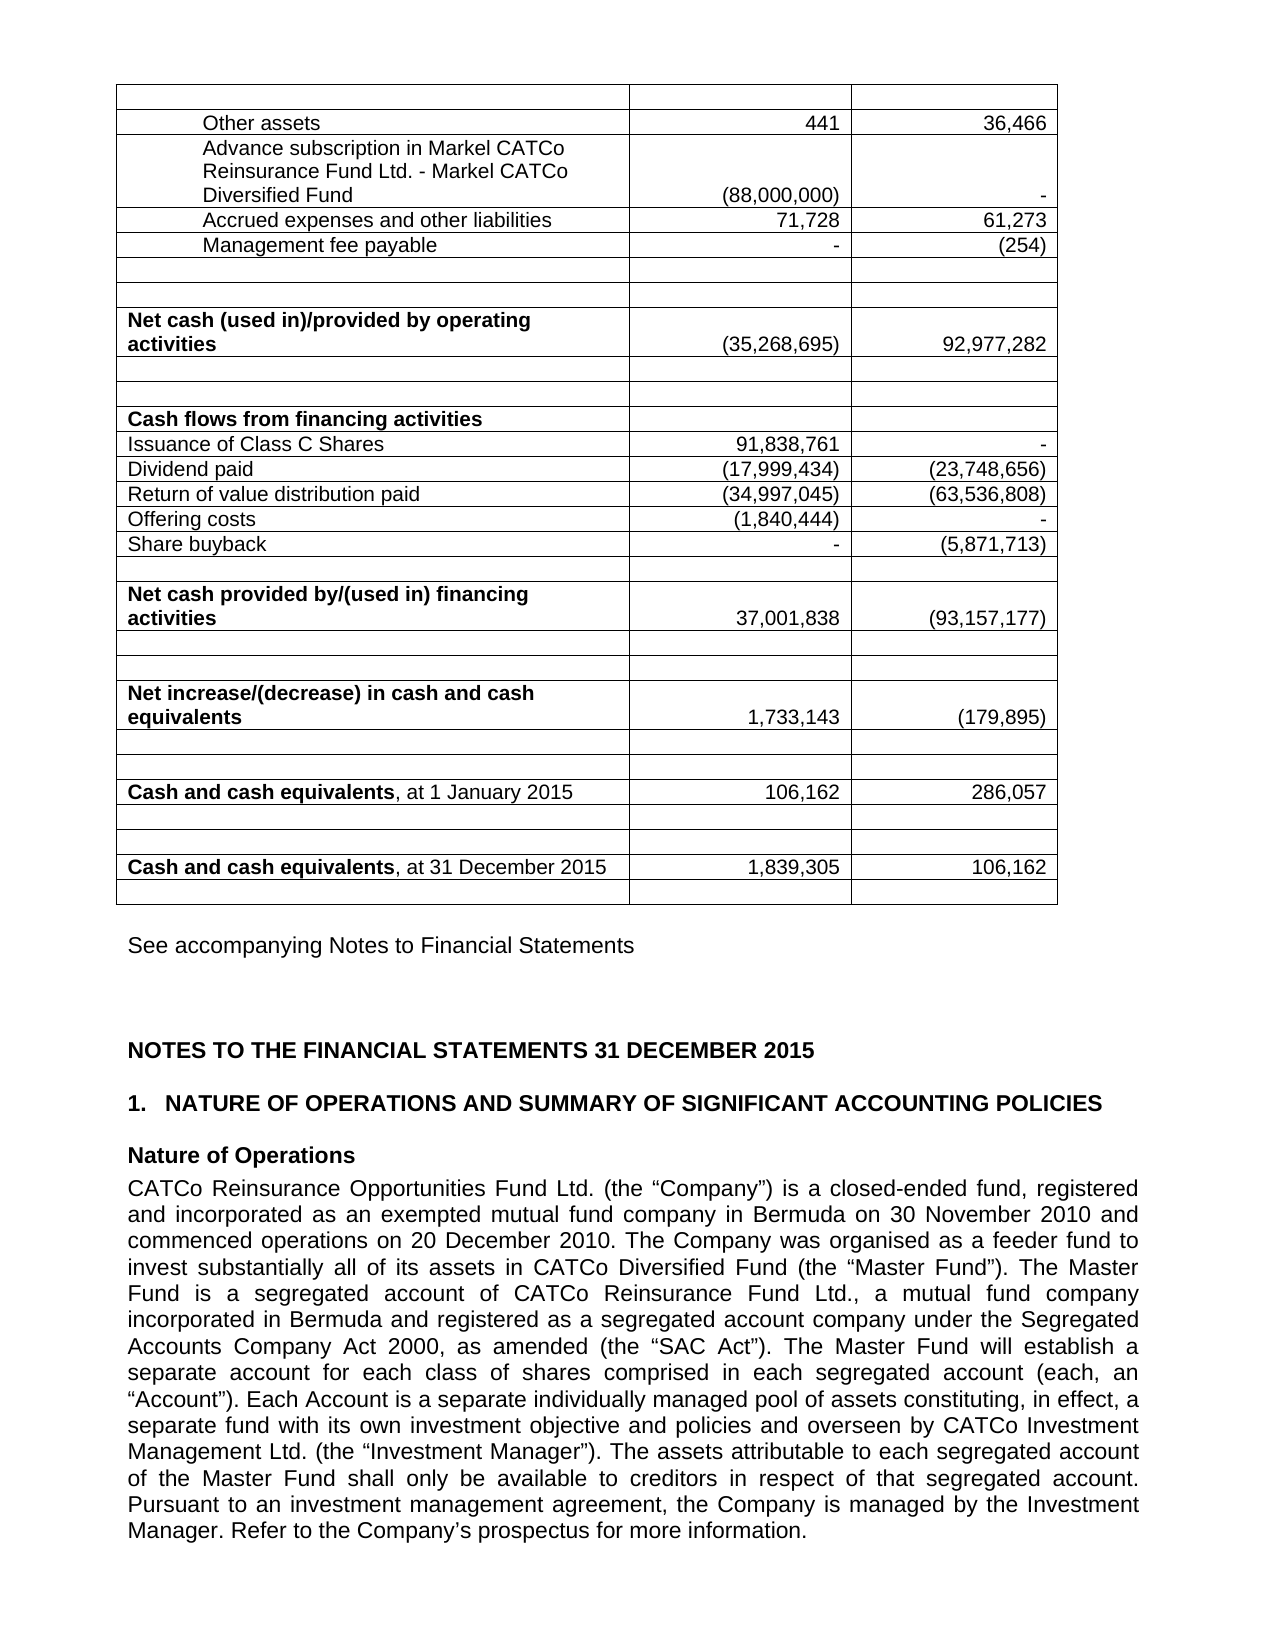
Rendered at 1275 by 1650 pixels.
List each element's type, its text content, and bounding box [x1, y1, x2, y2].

table_cell [852, 830, 1057, 854]
table_cell (93,157,177) [852, 582, 1057, 630]
table_cell [117, 382, 629, 406]
table_cell [852, 258, 1057, 282]
table_cell [630, 656, 851, 680]
table_cell 1,733,143 [630, 681, 851, 729]
table_cell [117, 656, 629, 680]
table_cell (63,536,808) [852, 482, 1057, 506]
table_cell Management fee payable [117, 233, 629, 257]
table_cell (35,268,695) [630, 308, 851, 356]
table_cell 441 [630, 110, 851, 134]
table_cell 286,057 [852, 780, 1057, 804]
table_cell Offering costs [117, 507, 629, 531]
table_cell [117, 85, 629, 109]
table_cell [630, 258, 851, 282]
table_cell [852, 407, 1057, 431]
table_cell [117, 283, 629, 307]
table_cell Net cash provided by/(used in) financing activities [117, 582, 629, 630]
table_cell - [852, 507, 1057, 531]
table_cell - [630, 233, 851, 257]
table_cell [117, 830, 629, 854]
table_cell (179,895) [852, 681, 1057, 729]
table_cell [630, 407, 851, 431]
table_cell [117, 631, 629, 655]
table_cell [117, 258, 629, 282]
table_cell [117, 805, 629, 829]
table_cell Net increase/(decrease) in cash and cash equivalents [117, 681, 629, 729]
table_cell [117, 357, 629, 381]
table_cell [630, 830, 851, 854]
table_cell (23,748,656) [852, 457, 1057, 481]
table_cell 36,466 [852, 110, 1057, 134]
subtitle NATURE OF OPERATIONS AND SUMMARY OF SIGNIFICANT ACCOUNTING POLICIES [127, 1090, 1140, 1116]
table_cell Accrued expenses and other liabilities [117, 208, 629, 232]
table_cell Other assets [117, 110, 629, 134]
table_cell [630, 357, 851, 381]
table_cell [117, 557, 629, 581]
table_cell (88,000,000) [630, 135, 851, 207]
table_cell [852, 357, 1057, 381]
table_cell Cash flows from financing activities [117, 407, 629, 431]
table_cell Advance subscription in Markel CATCo Reinsurance Fund Ltd. - Markel CATCo Diversified Fund [117, 135, 629, 207]
table_cell Share buyback [117, 532, 629, 556]
table_cell [630, 880, 851, 904]
table_cell [852, 755, 1057, 779]
text Nature of Operations [127, 1142, 1140, 1169]
table_cell 91,838,761 [630, 432, 851, 456]
table_cell (17,999,434) [630, 457, 851, 481]
table_cell Return of value distribution paid [117, 482, 629, 506]
table_cell [630, 805, 851, 829]
table_cell [852, 382, 1057, 406]
table_cell Dividend paid [117, 457, 629, 481]
table_cell [630, 283, 851, 307]
table_cell Net cash (used in)/provided by operating activities [117, 308, 629, 356]
table_cell [852, 656, 1057, 680]
table_cell [630, 557, 851, 581]
table_cell (34,997,045) [630, 482, 851, 506]
table_cell Cash and cash equivalents, at 31 December 2015 [117, 855, 629, 879]
table_cell 1,839,305 [630, 855, 851, 879]
table_cell [117, 730, 629, 754]
table_cell 61,273 [852, 208, 1057, 232]
table_cell 71,728 [630, 208, 851, 232]
text CATCo Reinsurance Opportunities Fund Ltd. (the “Company”) is a closed-ended fund, registered and incorporated as an exempted mutual fund company in Bermuda on 30 November 2010 and commenced operations on 20 December 2010. The Company was organised as a feeder fund to invest substantially all of its assets in CATCo Diversified Fund (the “Master Fund”). The Master Fund is a segregated account of CATCo Reinsurance Fund Ltd., a mutual fund company incorporated in Bermuda and registered as a segregated account company under the Segregated Accounts Company Act 2000, as amended (the “SAC Act”). The Master Fund will establish a separate account for each class of shares comprised in each segregated account (each, an “Account”). Each Account is a separate individually managed pool of assets constituting, in effect, a separate fund with its own investment objective and policies and overseen by CATCo Investment Management Ltd. (the “Investment Manager”). The assets attributable to each segregated account of the Master Fund shall only be available to creditors in respect of that segregated account. Pursuant to an investment management agreement, the Company is managed by the Investment Manager. Refer to the Company’s prospectus for more information. [127, 1175, 1140, 1544]
table_cell 106,162 [852, 855, 1057, 879]
table_cell [852, 730, 1057, 754]
text See accompanying Notes to Financial Statements [127, 932, 1181, 958]
table_cell 106,162 [630, 780, 851, 804]
table_cell Cash and cash equivalents, at 1 January 2015 [117, 780, 629, 804]
table_cell [630, 730, 851, 754]
table_cell - [852, 135, 1057, 207]
table_cell [630, 382, 851, 406]
table_cell [852, 880, 1057, 904]
table_cell [852, 631, 1057, 655]
table_cell [630, 85, 851, 109]
table_cell [852, 283, 1057, 307]
table_cell [852, 85, 1057, 109]
table_cell [852, 805, 1057, 829]
table_cell - [852, 432, 1057, 456]
table_cell (254) [852, 233, 1057, 257]
table_cell [117, 880, 629, 904]
text NOTES TO THE FINANCIAL STATEMENTS 31 DECEMBER 2015 [127, 1037, 1181, 1063]
table_cell [630, 755, 851, 779]
table_cell (5,871,713) [852, 532, 1057, 556]
table_cell Issuance of Class C Shares [117, 432, 629, 456]
table_cell 37,001,838 [630, 582, 851, 630]
table_cell [630, 631, 851, 655]
table_cell [852, 557, 1057, 581]
table_cell 92,977,282 [852, 308, 1057, 356]
table_cell [117, 755, 629, 779]
table_cell (1,840,444) [630, 507, 851, 531]
table_cell - [630, 532, 851, 556]
